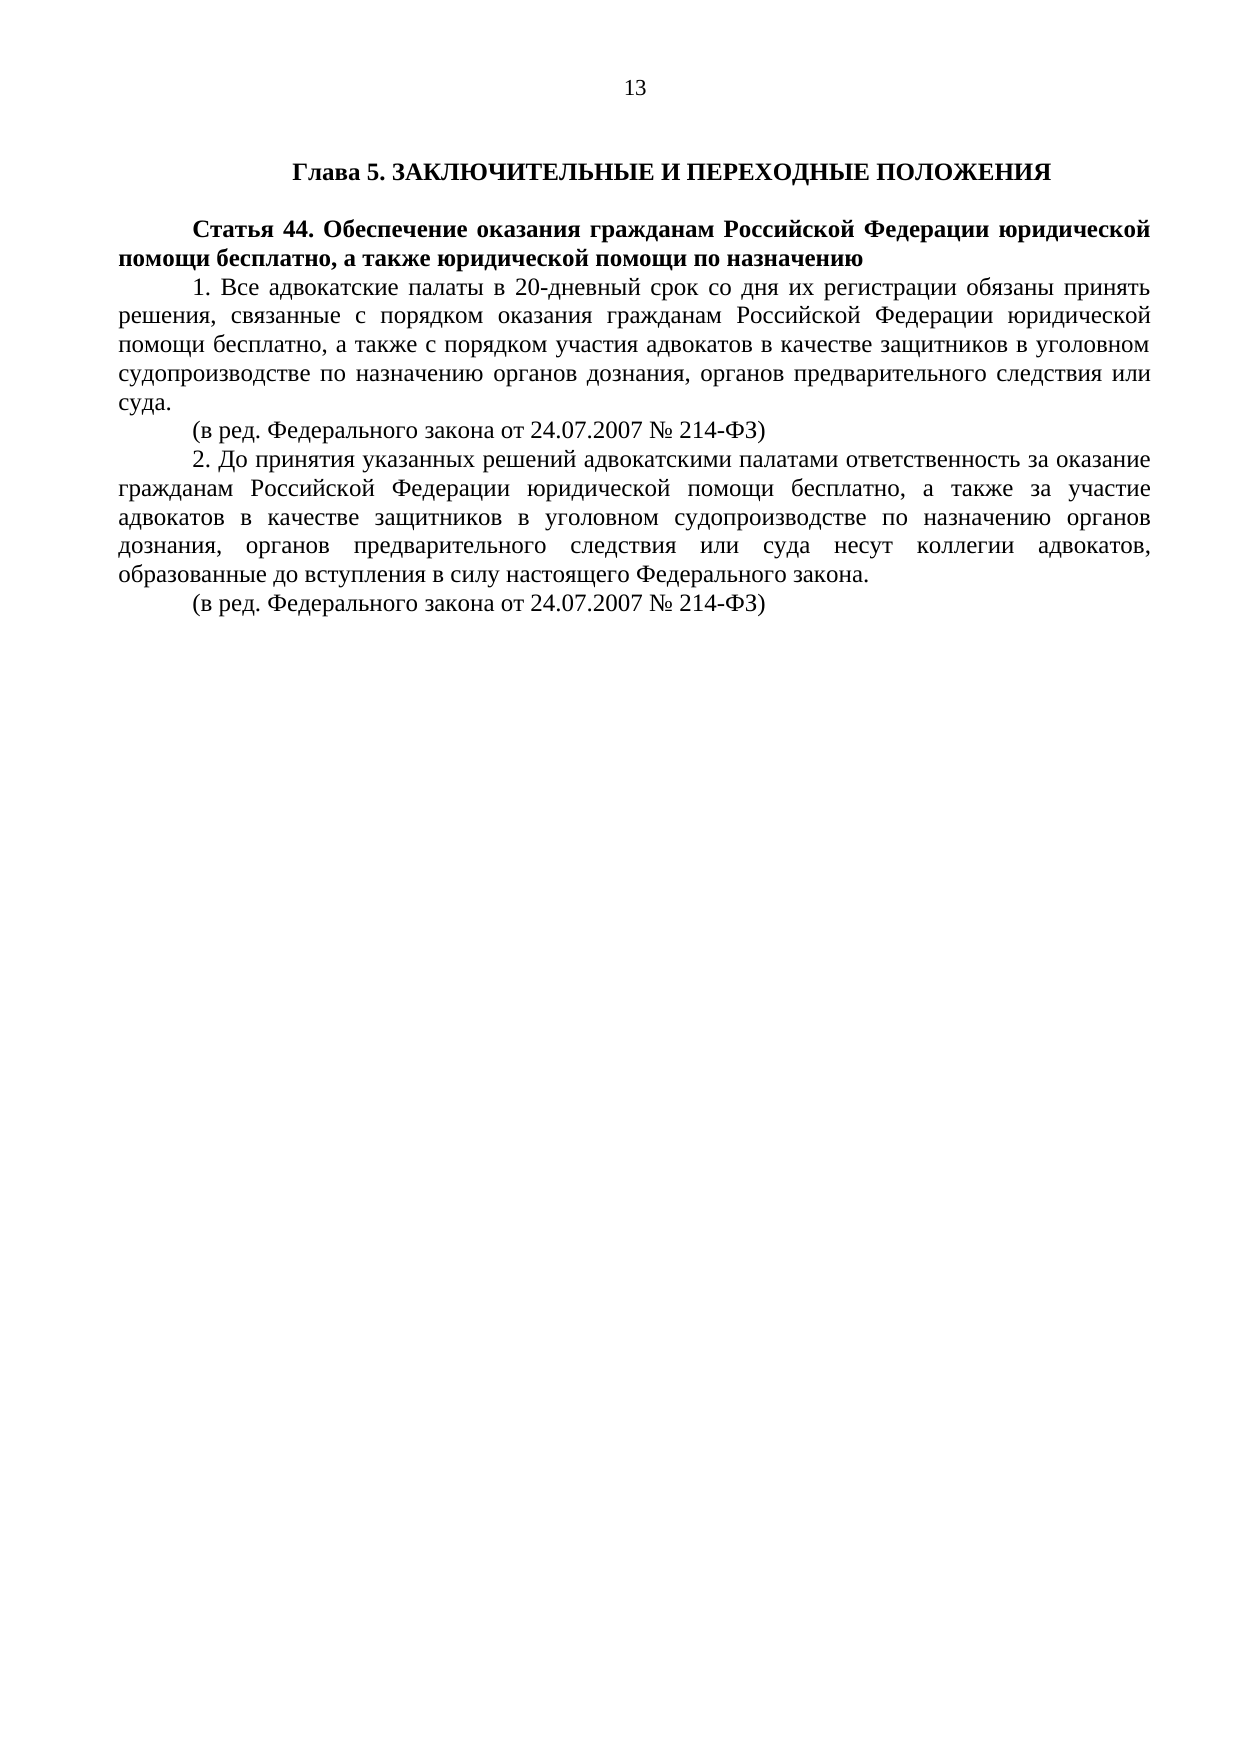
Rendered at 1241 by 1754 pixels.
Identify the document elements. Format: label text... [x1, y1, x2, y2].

text (в ред. Федерального закона от 24.07.2007 № 214-ФЗ) [118, 588, 1152, 617]
text (в ред. Федерального закона от 24.07.2007 № 214-ФЗ) [118, 416, 1152, 444]
title Статья 44. Обеспечение оказания гражданам Российской Федерации юридической помощи бесплатно, а также юридической помощи по назначению [118, 214, 1152, 272]
title Глава 5. ЗАКЛЮЧИТЕЛЬНЫЕ И ПЕРЕХОДНЫЕ ПОЛОЖЕНИЯ [118, 157, 1152, 186]
text 2. До принятия указанных решений адвокатскими палатами ответственность за оказание гражданам Российской Федерации юридической помощи бесплатно, а также за участие адвокатов в качестве защитников в уголовном судопроизводстве по назначению органов дознания, органов предварительного следствия или суда несут коллегии адвокатов, образованные до вступления в силу настоящего Федерального закона. [118, 444, 1152, 588]
text 1. Все адвокатские палаты в 20-дневный срок со дня их регистрации обязаны принять решения, связанные с порядком оказания гражданам Российской Федерации юридической помощи бесплатно, а также с порядком участия адвокатов в качестве защитников в уголовном судопроизводстве по назначению органов дознания, органов предварительного следствия или суда. [118, 272, 1152, 416]
